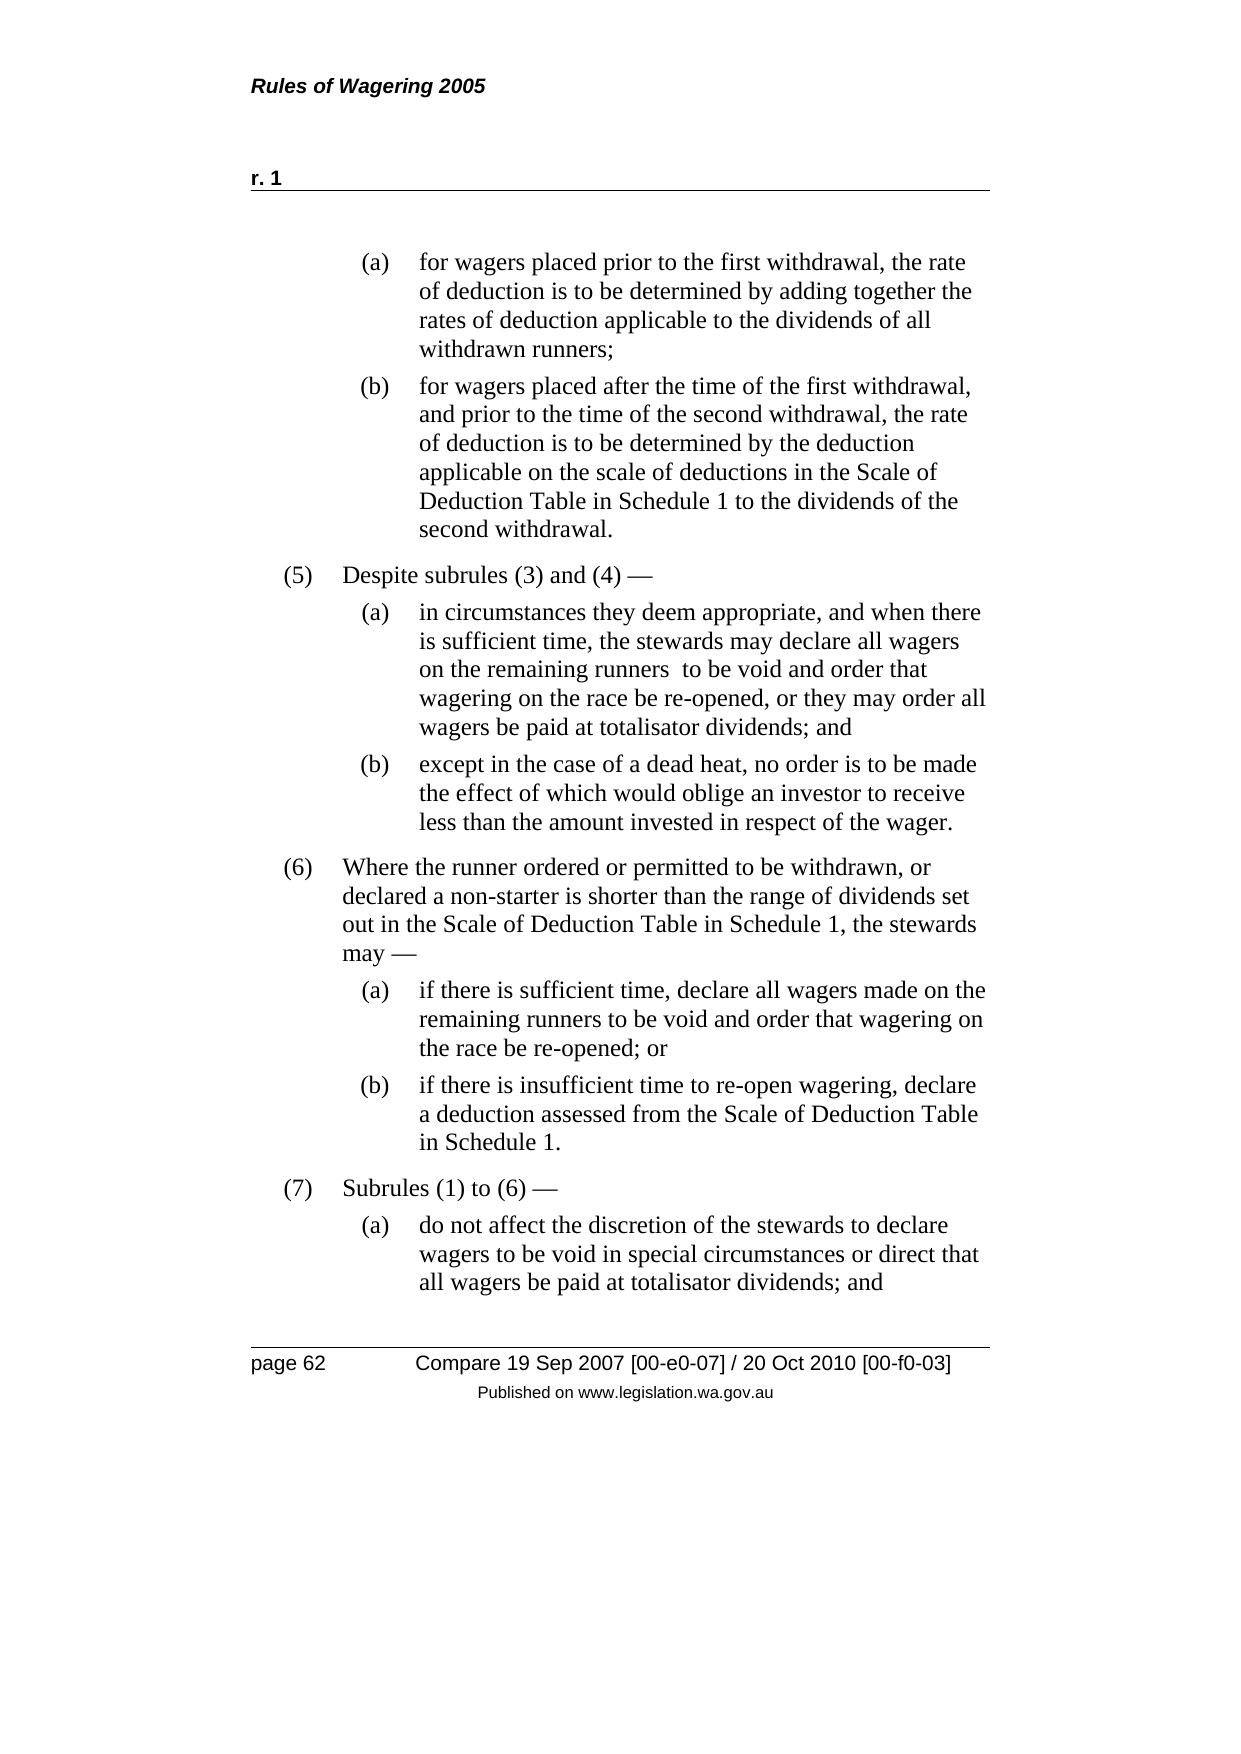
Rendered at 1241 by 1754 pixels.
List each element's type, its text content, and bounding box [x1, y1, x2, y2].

text (a) do not affect the discretion of the stewards to declare wagers to be void in special circumstances or direct that all wagers be paid at totalisator dividends; and [251, 1210, 990, 1296]
text (6) Where the runner ordered or permitted to be withdrawn, or declared a non-starter is shorter than the range of dividends set out in the Scale of Deduction Table in Schedule 1, the stewards may — [251, 852, 990, 967]
text (b) except in the case of a dead heat, no order is to be made the effect of which would oblige an investor to receive less than the amount invested in respect of the wager. [251, 749, 990, 835]
text (a) in circumstances they deem appropriate, and when there is sufficient time, the stewards may declare all wagers on the remaining runners to be void and order that wagering on the race be re-opened, or they may order all wagers be paid at totalisator dividends; and [251, 597, 990, 741]
text (b) for wagers placed after the time of the first withdrawal, and prior to the time of the second withdrawal, the rate of deduction is to be determined by the deduction applicable on the scale of deductions in the Scale of Deduction Table in Schedule 1 to the dividends of the second withdrawal. [251, 371, 990, 543]
text (a) for wagers placed prior to the first withdrawal, the rate of deduction is to be determined by adding together the rates of deduction applicable to the dividends of all withdrawn runners; [251, 247, 990, 362]
text (5) Despite subrules (3) and (4) — [251, 560, 990, 589]
text (b) if there is insufficient time to re-open wagering, declare a deduction assessed from the Scale of Deduction Table in Schedule 1. [251, 1070, 990, 1156]
text (7) Subrules (1) to (6) — [251, 1173, 990, 1202]
text (a) if there is sufficient time, declare all wagers made on the remaining runners to be void and order that wagering on the race be re-opened; or [251, 975, 990, 1062]
